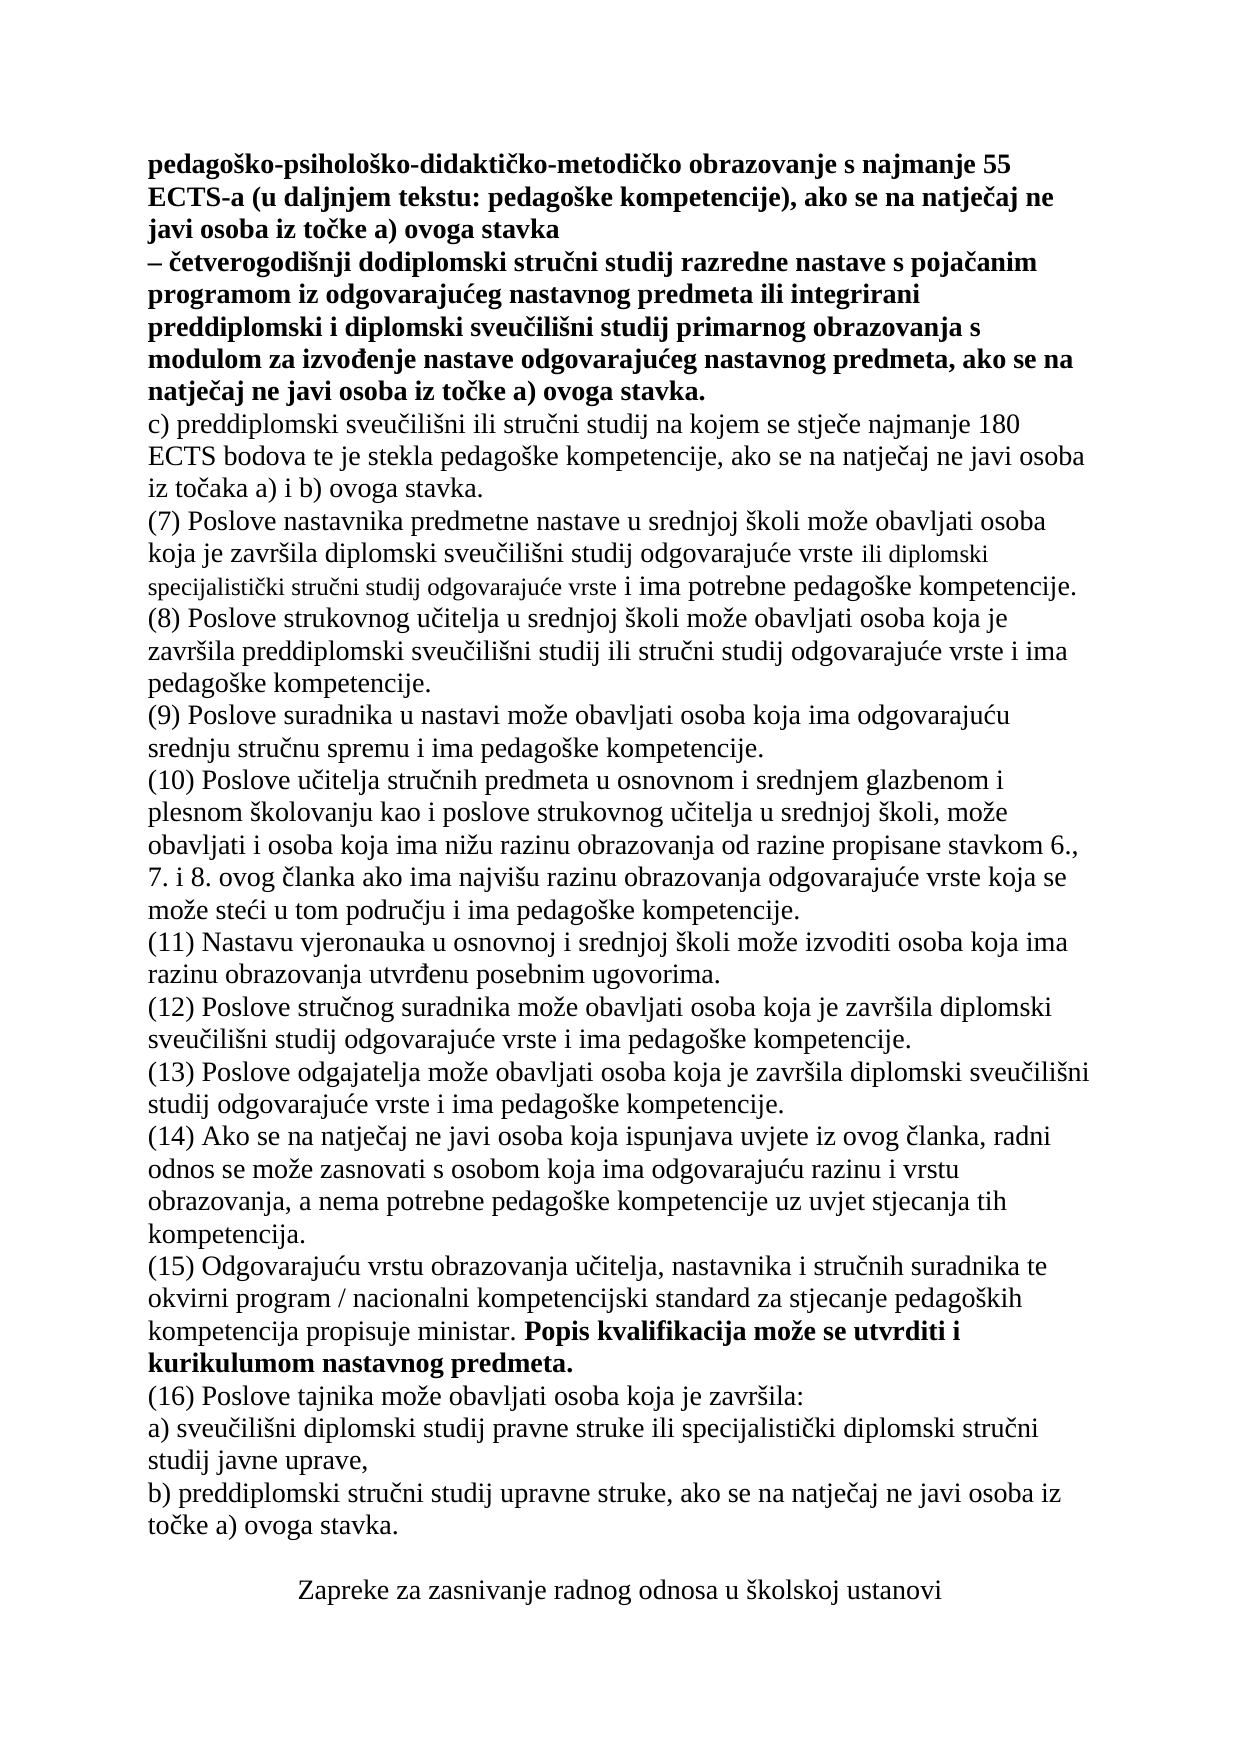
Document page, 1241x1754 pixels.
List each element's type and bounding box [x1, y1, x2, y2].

text [148, 1541, 1093, 1605]
text [148, 148, 1093, 1541]
